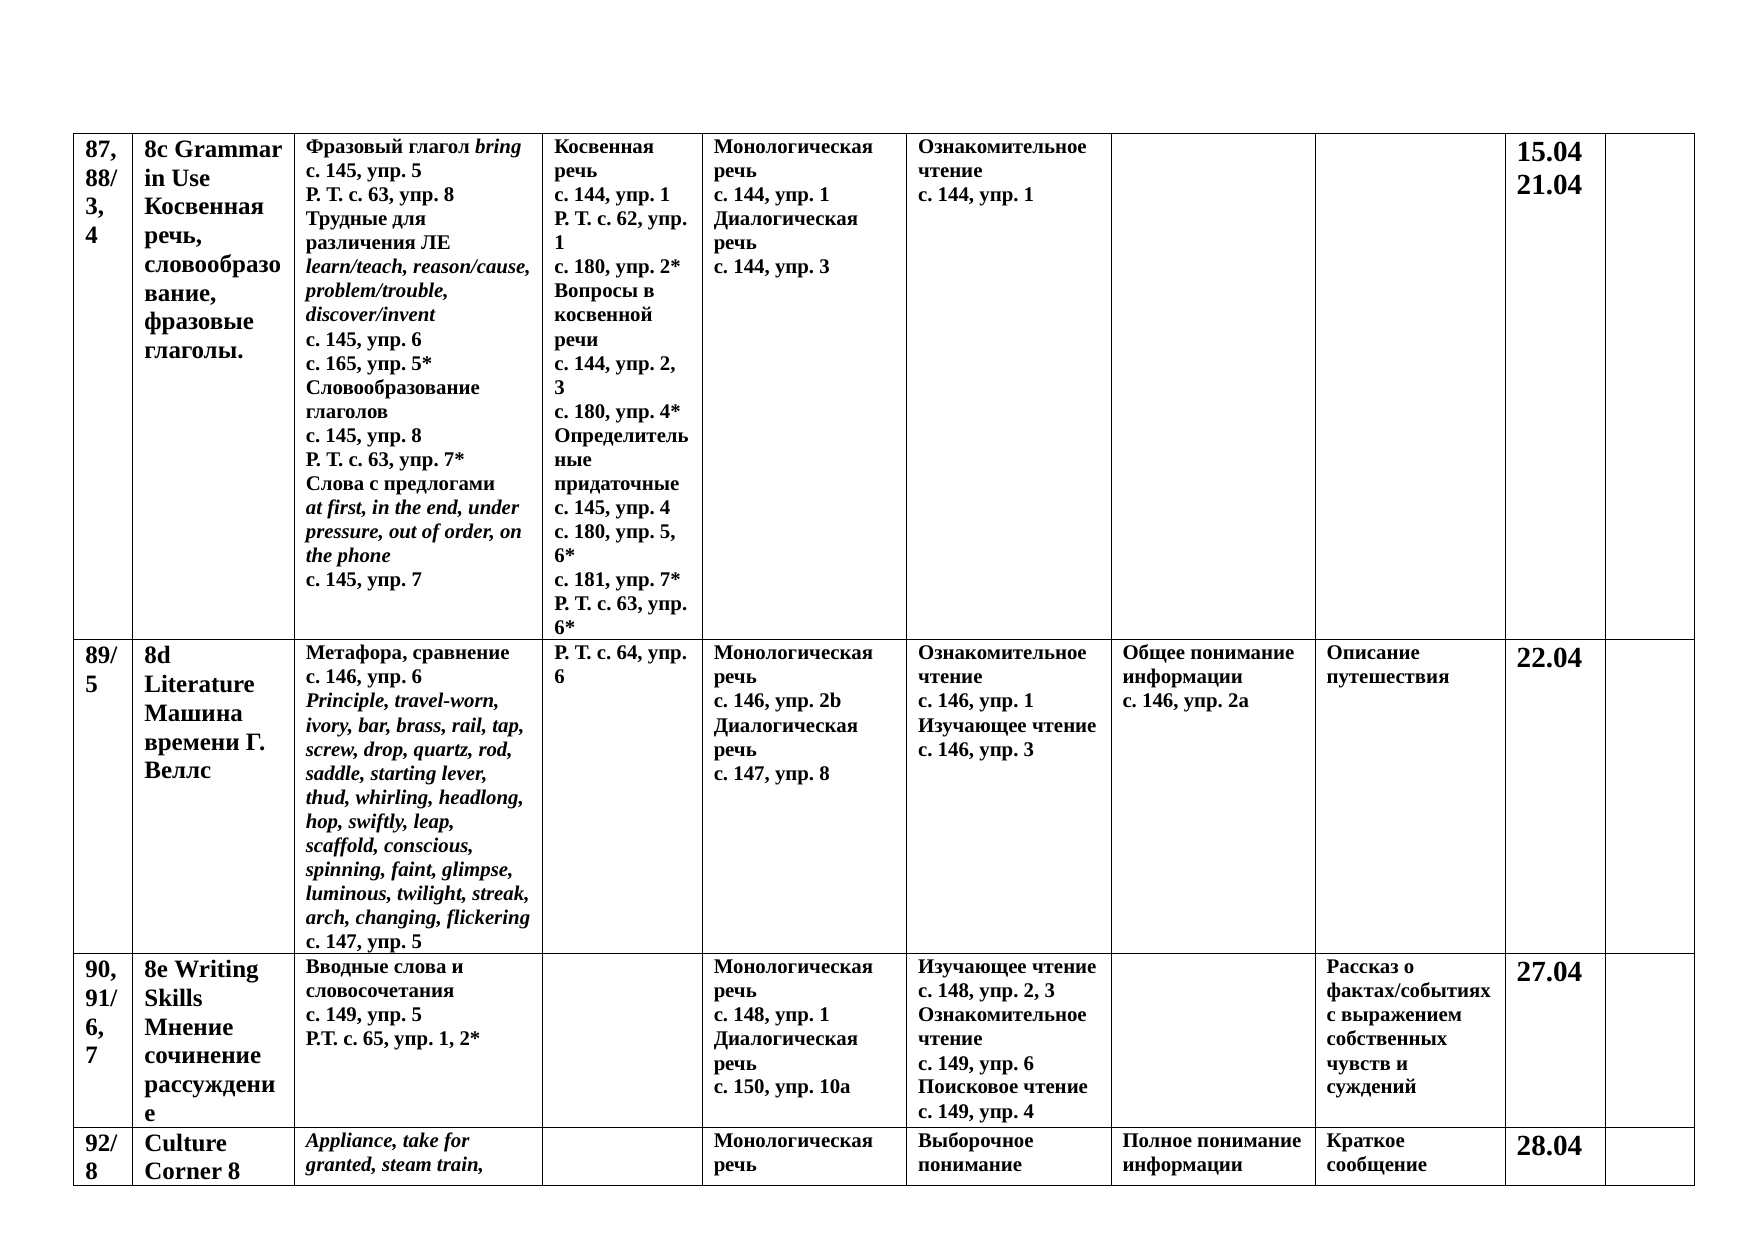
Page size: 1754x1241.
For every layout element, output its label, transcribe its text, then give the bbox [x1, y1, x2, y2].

table_cell Ознакомительное чтение c. 146, упр. 1 Изучающее чтение c. 146, упр. 3 [907, 640, 1111, 953]
table_cell Краткое сообщение [1316, 1128, 1505, 1185]
table_cell [1112, 134, 1315, 639]
table_cell Фразовый глагол bring с. 145, упр. 5 Р. Т. с. 63, упр. 8 Трудные для различения ЛЕ learn/teach, reason/cause, problem/trouble, discover/invent с. 145, упр. 6 с. 165, упр. 5* Словообразование глаголов с. 145, упр. 8 Р. Т. с. 63, упр. 7* Слова с предлогами at first, in the end, under pressure, out of order, on the phone с. 145, упр. 7 [295, 134, 542, 639]
table_cell Монологическая речь c. 146, упр. 2b Диалогическая речь c. 147, упр. 8 [703, 640, 906, 953]
table_cell Вводные слова и словосочетания c. 149, упр. 5 Р.Т. с. 65, упр. 1, 2* [295, 954, 542, 1127]
table_cell Монологическая речь с. 144, упр. 1 Диалогическая речь с. 144, упр. 3 [703, 134, 906, 639]
table_cell Р. Т. с. 64, упр. 6 [543, 640, 702, 953]
table_cell Ознакомительное чтение с. 144, упр. 1 [907, 134, 1111, 639]
table_cell [1606, 134, 1694, 639]
table_cell [1316, 134, 1505, 639]
table_cell Рассказ о фактах/событиях с выражением собственных чувств и суждений [1316, 954, 1505, 1127]
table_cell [907, 1128, 1111, 1185]
table_cell [1606, 954, 1694, 1127]
table_cell Монологическая речь c. 148, упр. 1 Диалогическая речь c. 150, упр. 10а [703, 954, 906, 1127]
table_cell 8e Writing Skills Мнение сочинение рассуждение [133, 954, 294, 1127]
table_cell 22.04 [1506, 640, 1605, 953]
table_cell 87, 88/3, 4 [74, 134, 132, 639]
table_cell Общее понимание информации c. 146, упр. 2а [1112, 640, 1315, 953]
table_cell [1606, 1128, 1694, 1185]
table_cell [543, 1128, 702, 1185]
table_cell Косвенная речь с. 144, упр. 1 Р. Т. с. 62, упр. 1 с. 180, упр. 2* Вопросы в косвенной речи с. 144, упр. 2, 3 с. 180, упр. 4* Определительные придаточные с. 145, упр. 4 с. 180, упр. 5, 6* с. 181, упр. 7* Р. Т. с. 63, упр. 6* [543, 134, 702, 639]
table_cell Описание путешествия [1316, 640, 1505, 953]
table_cell 15.04 21.04 [1506, 134, 1605, 639]
table_cell Метафора, сравнение c. 146, упр. 6 Principle, travel-worn, ivory, bar, brass, rail, tap, screw, drop, quartz, rod, saddle, starting lever, thud, whirling, headlong, hop, swiftly, leap, scaffold, conscious, spinning, faint, glimpse, luminous, twilight, streak, arch, changing, flickering c. 147, упр. 5 [295, 640, 542, 953]
table_cell [543, 954, 702, 1127]
table_cell 28.04 [1506, 1128, 1605, 1185]
table_cell 27.04 [1506, 954, 1605, 1127]
table_cell [1112, 954, 1315, 1127]
table_cell 90, 91/6, 7 [74, 954, 132, 1127]
table_cell 92/8 [74, 1128, 132, 1185]
table_cell 89/5 [74, 640, 132, 953]
table_cell Изучающее чтение c. 148, упр. 2, 3 Ознакомительное чтение с. 149, упр. 6 Поисковое чтение c. 149, упр. 4 [907, 954, 1111, 1127]
table_cell [1606, 640, 1694, 953]
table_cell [703, 1128, 906, 1185]
table_cell 8d Literature Машина времени Г. Веллс [133, 640, 294, 953]
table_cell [1112, 1128, 1315, 1185]
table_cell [295, 1128, 542, 1185]
table_cell 8c Grammar in Use Косвенная речь, словообразование, фразовые глаголы. [133, 134, 294, 639]
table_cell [133, 1128, 294, 1185]
